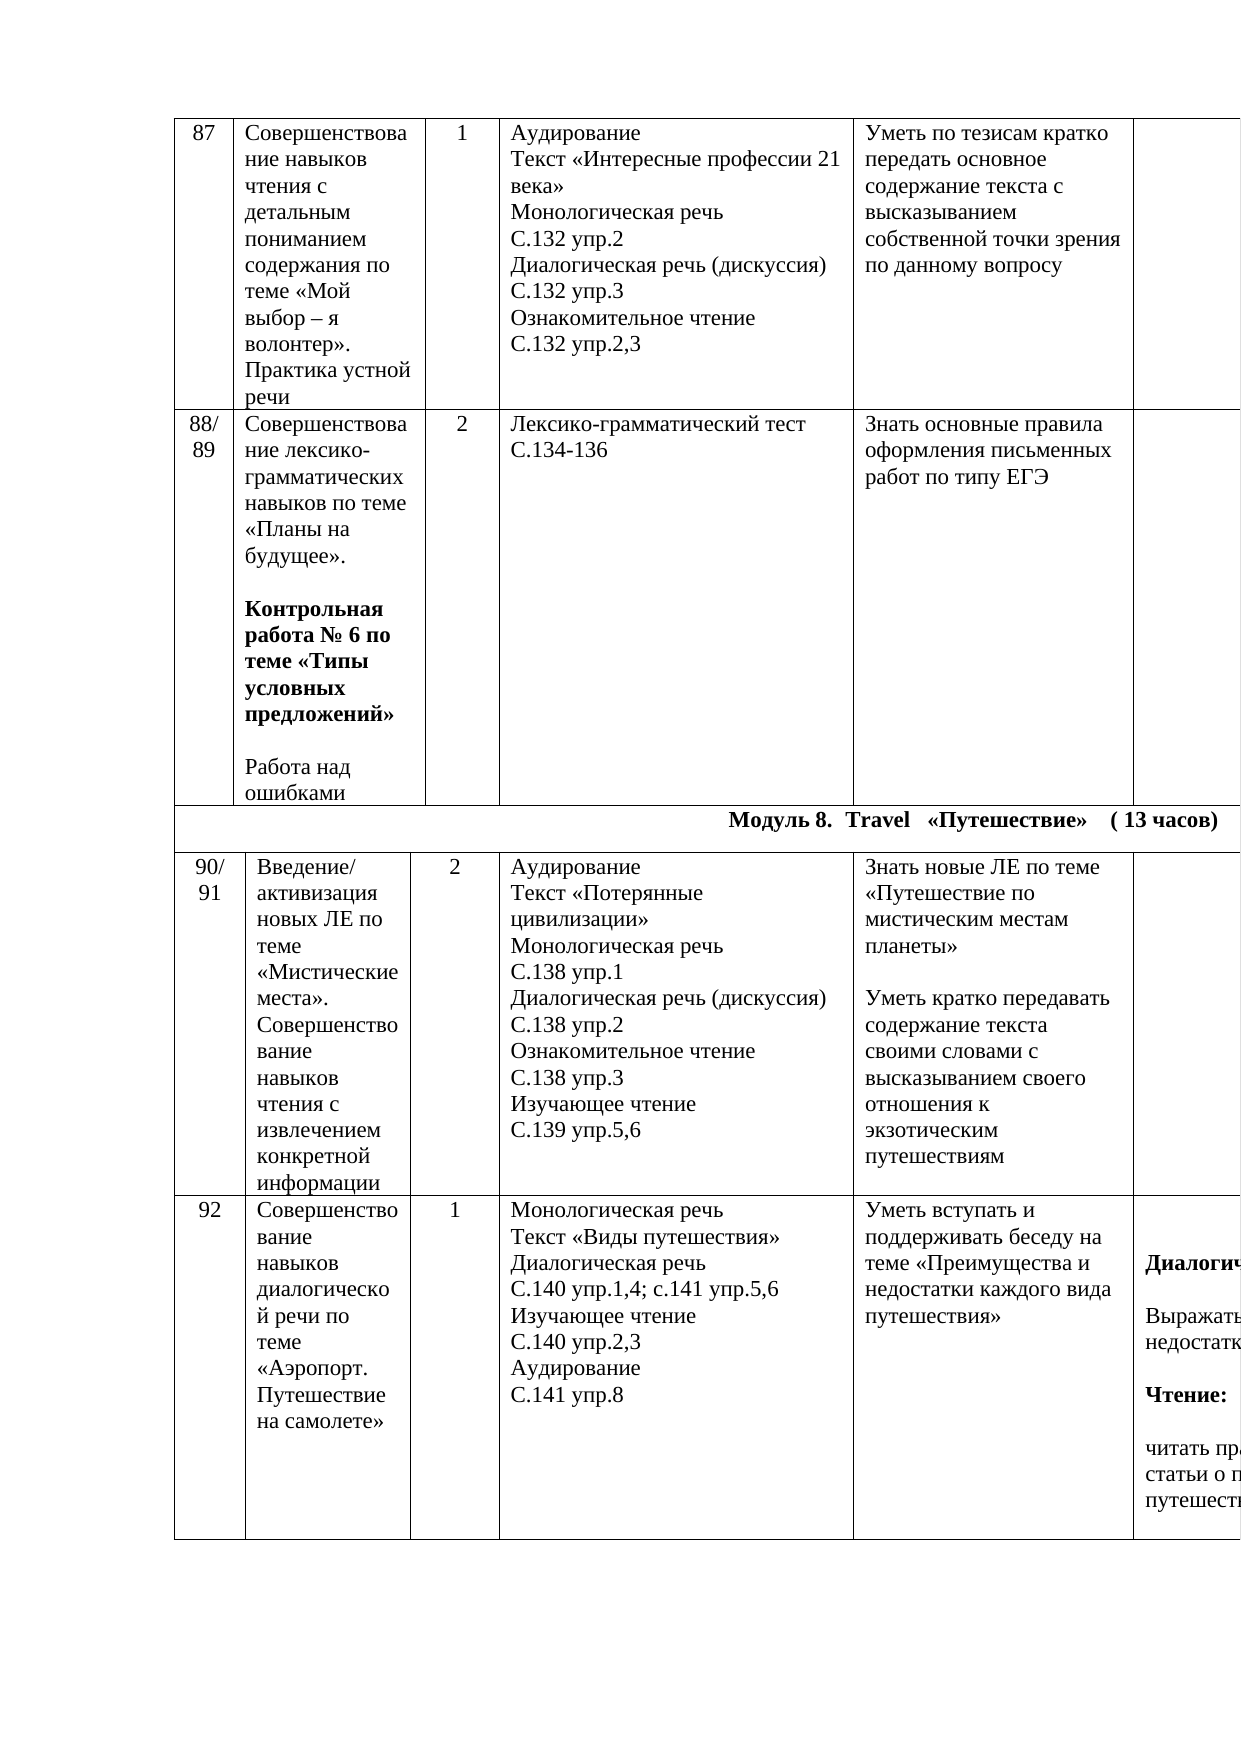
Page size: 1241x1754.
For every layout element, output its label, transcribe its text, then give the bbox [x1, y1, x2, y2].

table_cell Диалогическая речь: Выражать свое мнение о преимуществах и недостатках каждого вида путешествия Чтение: читать прагматические, публицистические статьи о путешествиях, о видах путешествий [1134, 1196, 1240, 1539]
table_cell Монологическая речь Текст «Виды путешествия» Диалогическая речь С.140 упр.1,4; с.141 упр.5,6 Изучающее чтение С.140 упр.2,3 Аудирование С.141 упр.8 [500, 1196, 853, 1539]
table_cell Лексико-грамматический тест С.134-136 [500, 410, 853, 805]
table_cell 90/ 91 [175, 853, 245, 1195]
table_cell Уметь вступать и поддерживать беседу на теме «Преимущества и недостатки каждого вида путешествия» [854, 1196, 1133, 1539]
table_cell 92 [175, 1196, 245, 1539]
table_cell Введение/активизация новых ЛЕ по теме «Мистические места». Совершенствование навыков чтения с извлечением конкретной информации [246, 853, 410, 1195]
table_cell 87 [175, 119, 233, 409]
table_cell Знать новые ЛЕ по теме «Путешествие по мистическим местам планеты» Уметь кратко передавать содержание текста своими словами с высказыванием своего отношения к экзотическим путешествиям [854, 853, 1133, 1195]
table_cell Модуль 8. Travel «Путешествие» ( 13 часов) [175, 806, 1240, 852]
table_cell [1134, 119, 1240, 409]
table_cell Аудирование Текст «Интересные профессии 21 века» Монологическая речь С.132 упр.2 Диалогическая речь (дискуссия) С.132 упр.3 Ознакомительное чтение С.132 упр.2,3 [500, 119, 853, 409]
table_cell 2 [426, 410, 499, 805]
table_cell 88/ 89 [175, 410, 233, 805]
table_cell 1 [426, 119, 499, 409]
table_cell Совершенствование навыков чтения с детальным пониманием содержания по теме «Мой выбор – я волонтер». Практика устной речи [234, 119, 425, 409]
table_cell [1134, 410, 1240, 805]
table_cell Уметь по тезисам кратко передать основное содержание текста с высказыванием собственной точки зрения по данному вопросу [854, 119, 1133, 409]
table_cell 1 [411, 1196, 499, 1539]
table_cell Совершенствование навыков диалогической речи по теме «Аэропорт. Путешествие на самолете» [246, 1196, 410, 1539]
table_cell Аудирование Текст «Потерянные цивилизации» Монологическая речь С.138 упр.1 Диалогическая речь (дискуссия) С.138 упр.2 Ознакомительное чтение С.138 упр.3 Изучающее чтение С.139 упр.5,6 [500, 853, 853, 1195]
table_cell 2 [411, 853, 499, 1195]
table_cell Знать основные правила оформления письменных работ по типу ЕГЭ [854, 410, 1133, 805]
table_cell Совершенствование лексико-грамматических навыков по теме «Планы на будущее». Контрольная работа № 6 по теме «Типы условных предложений» Работа над ошибками [234, 410, 425, 805]
table_cell [1134, 853, 1240, 1195]
